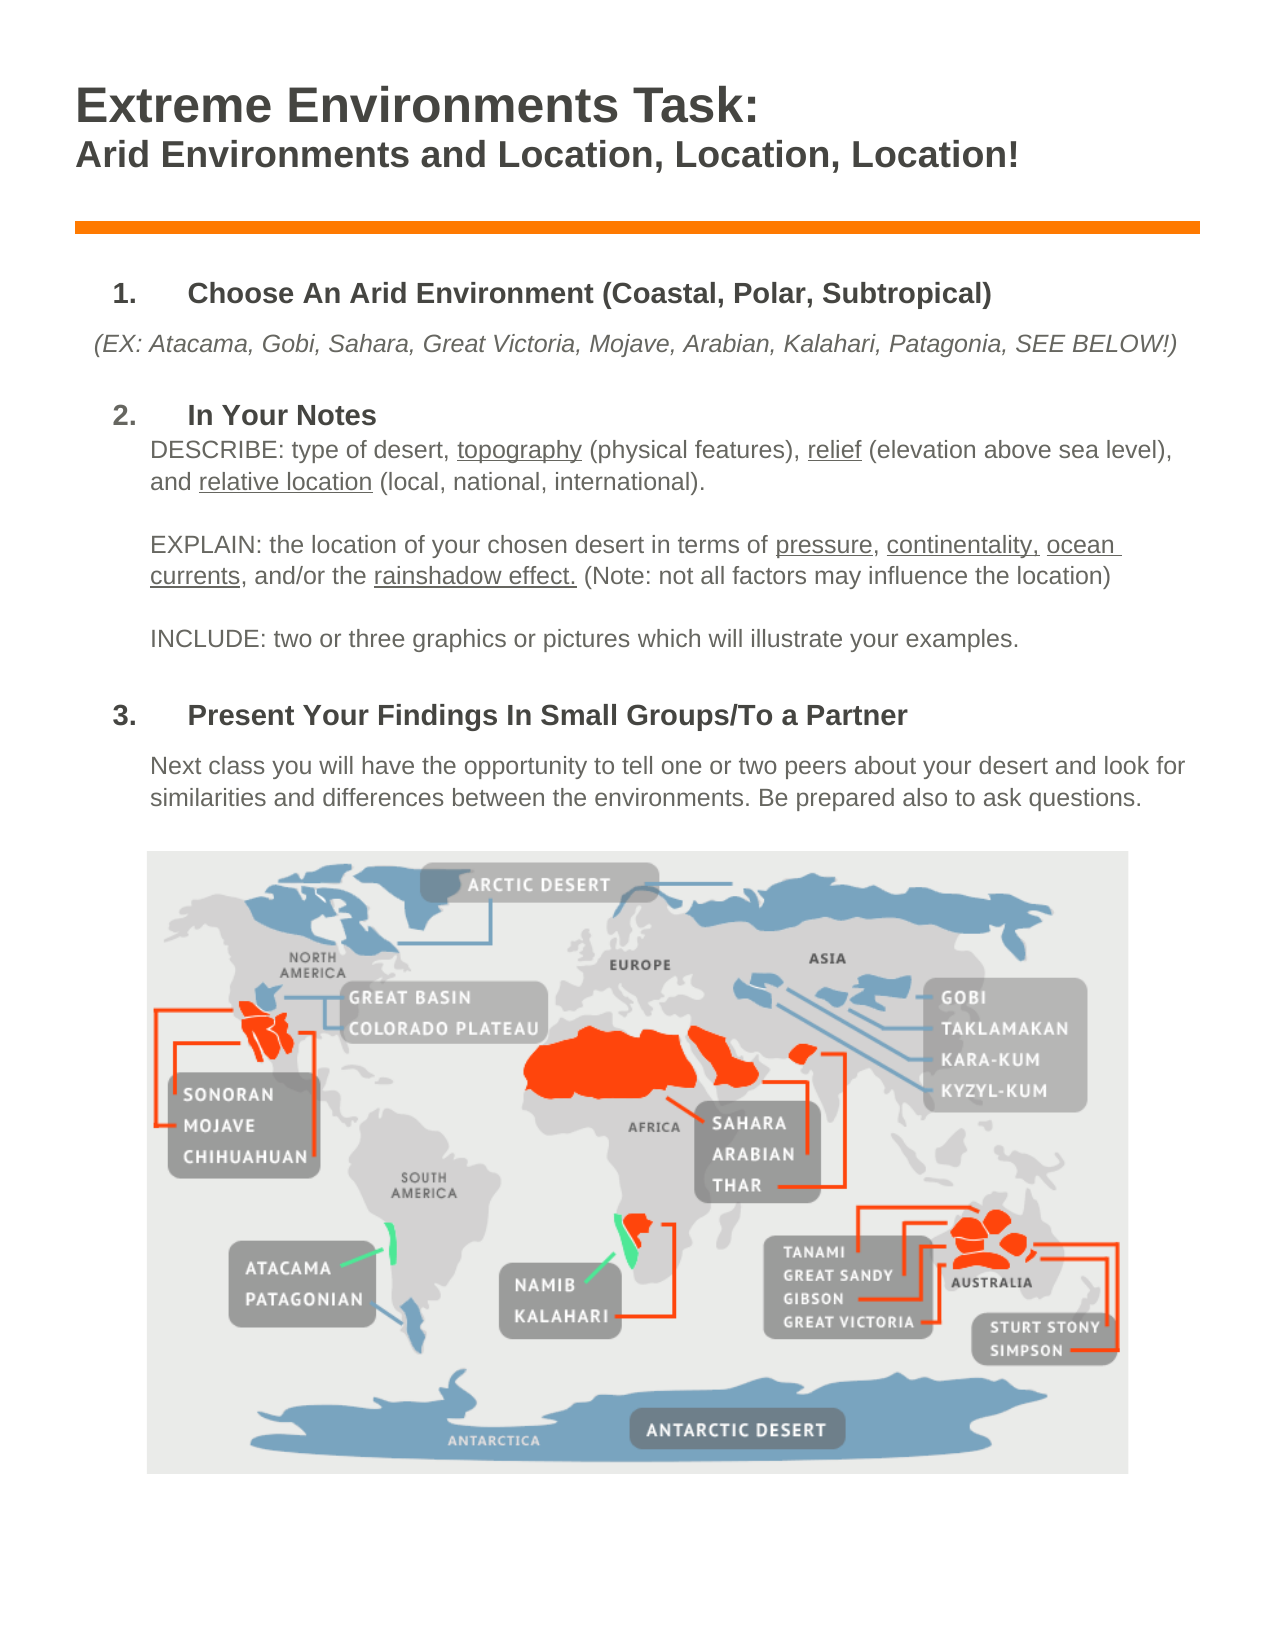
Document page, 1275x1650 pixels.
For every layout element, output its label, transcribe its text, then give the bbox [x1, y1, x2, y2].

subtitle Present Your Findings In Small Groups/To a Partner [112, 698, 1200, 731]
title Arid Environments and Location, Location, Location! [75, 132, 1200, 221]
list INCLUDE: two or three graphics or pictures which will illustrate your examples. [150, 624, 1200, 653]
subtitle Choose An Arid Environment (Coastal, Polar, Subtropical) [112, 276, 1200, 309]
text Next class you will have the opportunity to tell one or two peers about your desert and look for similarities and differences between the environments. Be prepared also to ask questions. [150, 751, 1200, 812]
list DESCRIBE: type of desert, topography (physical features), relief (elevation above sea level), and relative location (local, national, international). [150, 435, 1200, 495]
list EXPLAIN: the location of your chosen desert in terms of pressure, continentality, ocean currents, and/or the rainshadow effect. (Note: not all factors may influence the location) [150, 530, 1200, 590]
text (EX: Atacama, Gobi, Sahara, Great Victoria, Mojave, Arabian, Kalahari, Patagonia, SEE BELOW!) [75, 329, 1200, 358]
title Extreme Environments Task: [75, 75, 1200, 132]
list In Your Notes [112, 398, 1200, 432]
picture [146, 851, 1129, 1474]
